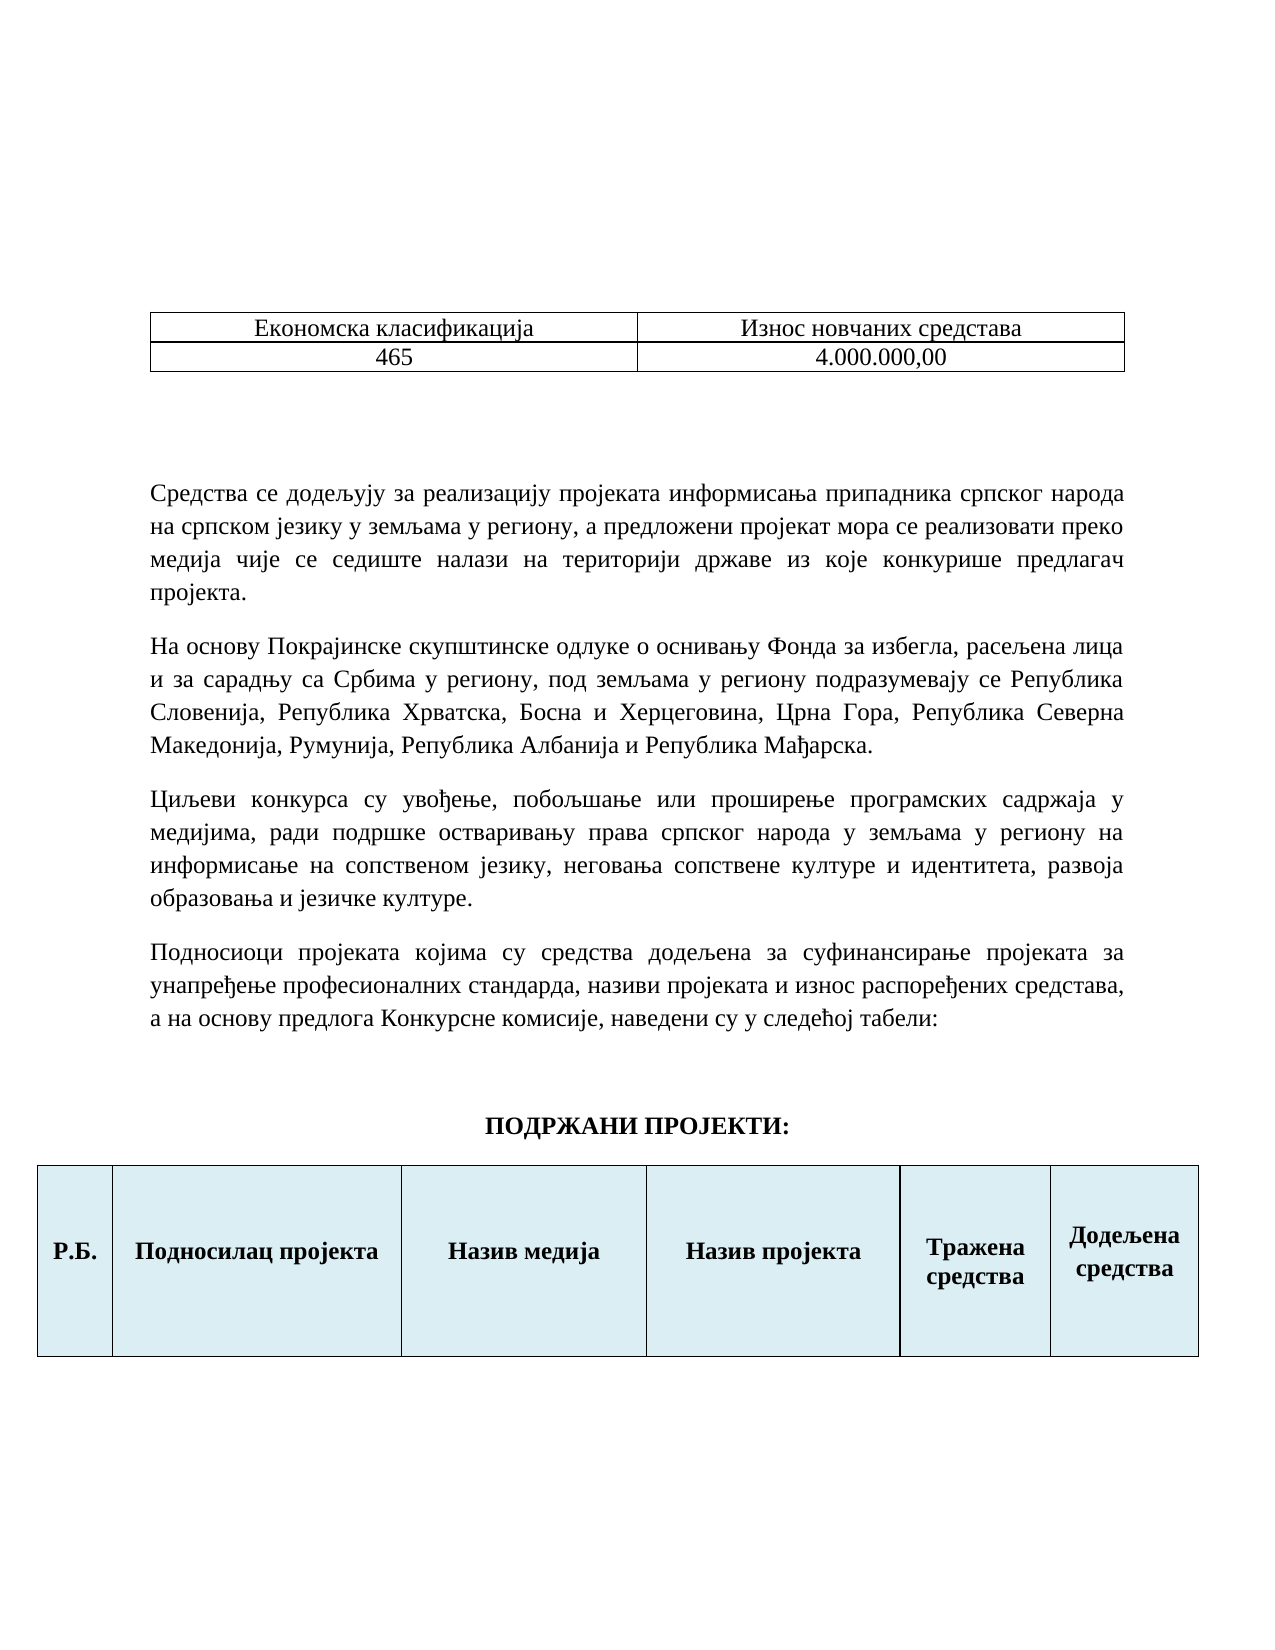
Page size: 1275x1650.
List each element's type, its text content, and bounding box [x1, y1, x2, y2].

table_header Износ новчаних средстава [638, 313, 1124, 341]
table_header Р.Б. [38, 1166, 112, 1356]
table_header Подносилац пројекта [113, 1166, 401, 1356]
text ПОДРЖАНИ ПРОЈЕКТИ: [150, 1111, 1125, 1140]
text Подносиоци пројеката којима су средства додељена за суфинансирање пројеката за унапређење професионалних стандарда, називи пројеката и износ распоређених средстава, а на основу предлога Конкурсне комисије, наведени су у следећој табели: [150, 937, 1125, 1032]
table_cell 465 [151, 343, 637, 371]
text Циљеви конкурса су увођење, побољшање или проширење програмских садржаја у медијима, ради подршке остваривању права српског народа у земљама у региону на информисање на сопственом језику, неговања сопствене културе и идентитета, развоја образовања и језичке културе. [150, 784, 1125, 912]
table_header Економска класификација [151, 313, 637, 341]
table_header Тражена средства [901, 1166, 1050, 1356]
text На основу Покрајинске скупштинске одлуке о оснивању Фонда за избегла, расељена лица и за сарадњу са Србима у региону, под земљама у региону подразумевају се Република Словенија, Република Хрватска, Босна и Херцеговина, Црна Гора, Република Северна Македонија, Румунија, Република Албанија и Република Мађарска. [150, 631, 1125, 759]
text Средства се додељују за реализацију пројеката информисања припадника српског народа на српском језику у земљама у региону, а предложени проjекат мора се реализовати преко медија чије се седиште налази на територији државе из које конкурише предлагач пројекта. [150, 478, 1125, 606]
table_header Назив медија [402, 1166, 646, 1356]
table_header Назив пројекта [647, 1166, 899, 1356]
table_cell 4.000.000,00 [638, 343, 1124, 371]
table_header Додељена средства [1051, 1166, 1198, 1356]
